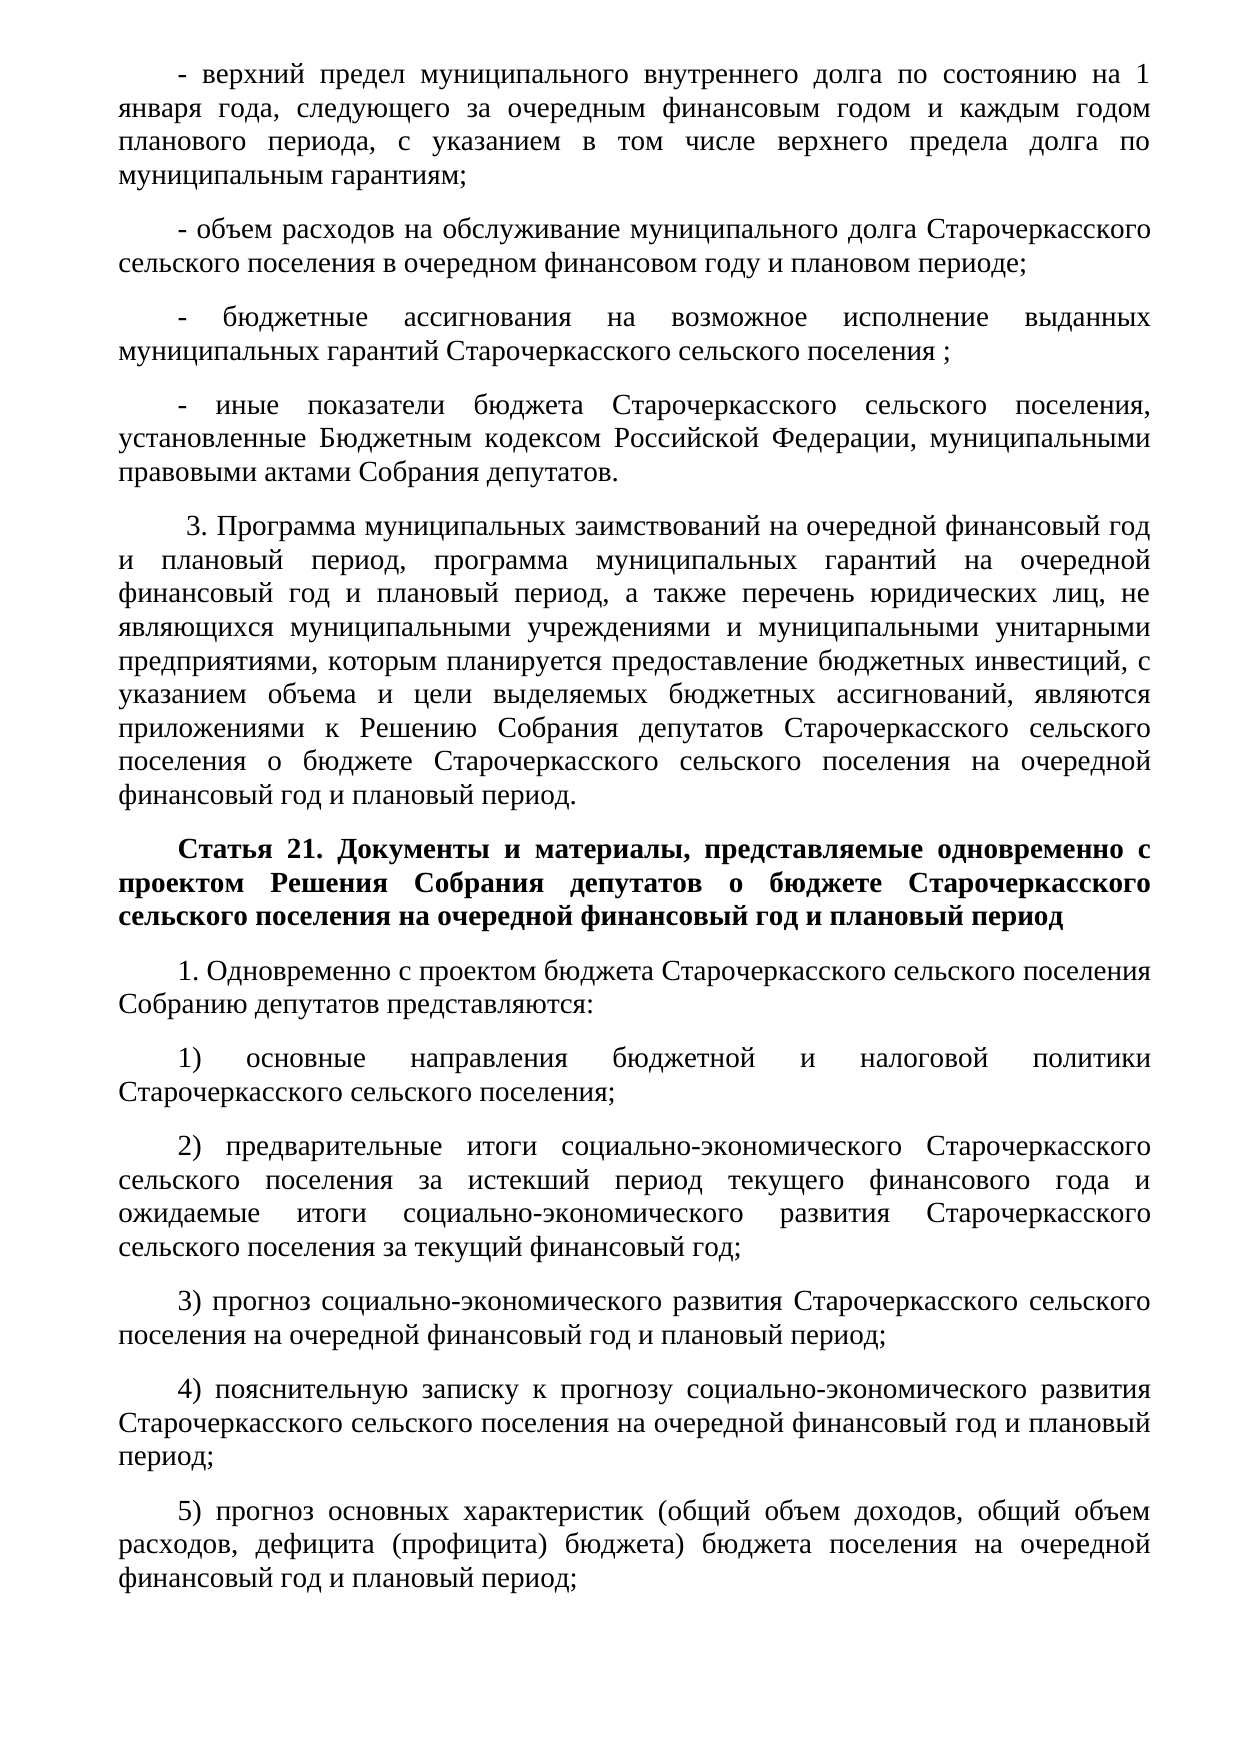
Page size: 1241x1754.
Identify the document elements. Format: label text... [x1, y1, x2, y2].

text - иные показатели бюджета Старочеркасского сельского поселения, установленные Бюджетным кодексом Российской Федерации, муниципальными правовыми актами Собрания депутатов. [118, 387, 1152, 488]
text - бюджетные ассигнования на возможное исполнение выданных муниципальных гарантий Старочеркасского сельского поселения ; [118, 299, 1152, 366]
text 4) пояснительную записку к прогнозу социально-экономического развития Старочеркасского сельского поселения на очередной финансовый год и плановый период; [118, 1371, 1152, 1472]
text - объем расходов на обслуживание муниципального долга Старочеркасского сельского поселения в очередном финансовом году и плановом периоде; [118, 211, 1152, 278]
text 2) предварительные итоги социально-экономического Старочеркасского сельского поселения за истекший период текущего финансового года и ожидаемые итоги социально-экономического развития Старочеркасского сельского поселения за текущий финансовый год; [118, 1128, 1152, 1263]
text 5) прогноз основных характеристик (общий объем доходов, общий объем расходов, дефицита (профицита) бюджета) бюджета поселения на очередной финансовый год и плановый период; [118, 1493, 1152, 1593]
text - верхний предел муниципального внутреннего долга по состоянию на 1 января года, следующего за очередным финансовым годом и каждым годом планового периода, с указанием в том числе верхнего предела долга по муниципальным гарантиям; [118, 56, 1152, 190]
text 3) прогноз социально-экономического развития Старочеркасского сельского поселения на очередной финансовый год и плановый период; [118, 1283, 1152, 1351]
text 3. Программа муниципальных заимствований на очередной финансовый год и плановый период, программа муниципальных гарантий на очередной финансовый год и плановый период, а также перечень юридических лиц, не являющихся муниципальными учреждениями и муниципальными унитарными предприятиями, которым планируется предоставление бюджетных инвестиций, с указанием объема и цели выделяемых бюджетных ассигнований, являются приложениями к Решению Собрания депутатов Старочеркасского сельского поселения о бюджете Старочеркасского сельского поселения на очередной финансовый год и плановый период. [118, 508, 1152, 810]
text Статья 21. Документы и материалы, представляемые одновременно с проектом Решения Собрания депутатов о бюджете Старочеркасского сельского поселения на очередной финансовый год и плановый период [118, 831, 1152, 932]
text 1. Одновременно с проектом бюджета Старочеркасского сельского поселения Собранию депутатов представляются: [118, 953, 1152, 1020]
text 1) основные направления бюджетной и налоговой политики Старочеркасского сельского поселения; [118, 1041, 1152, 1108]
